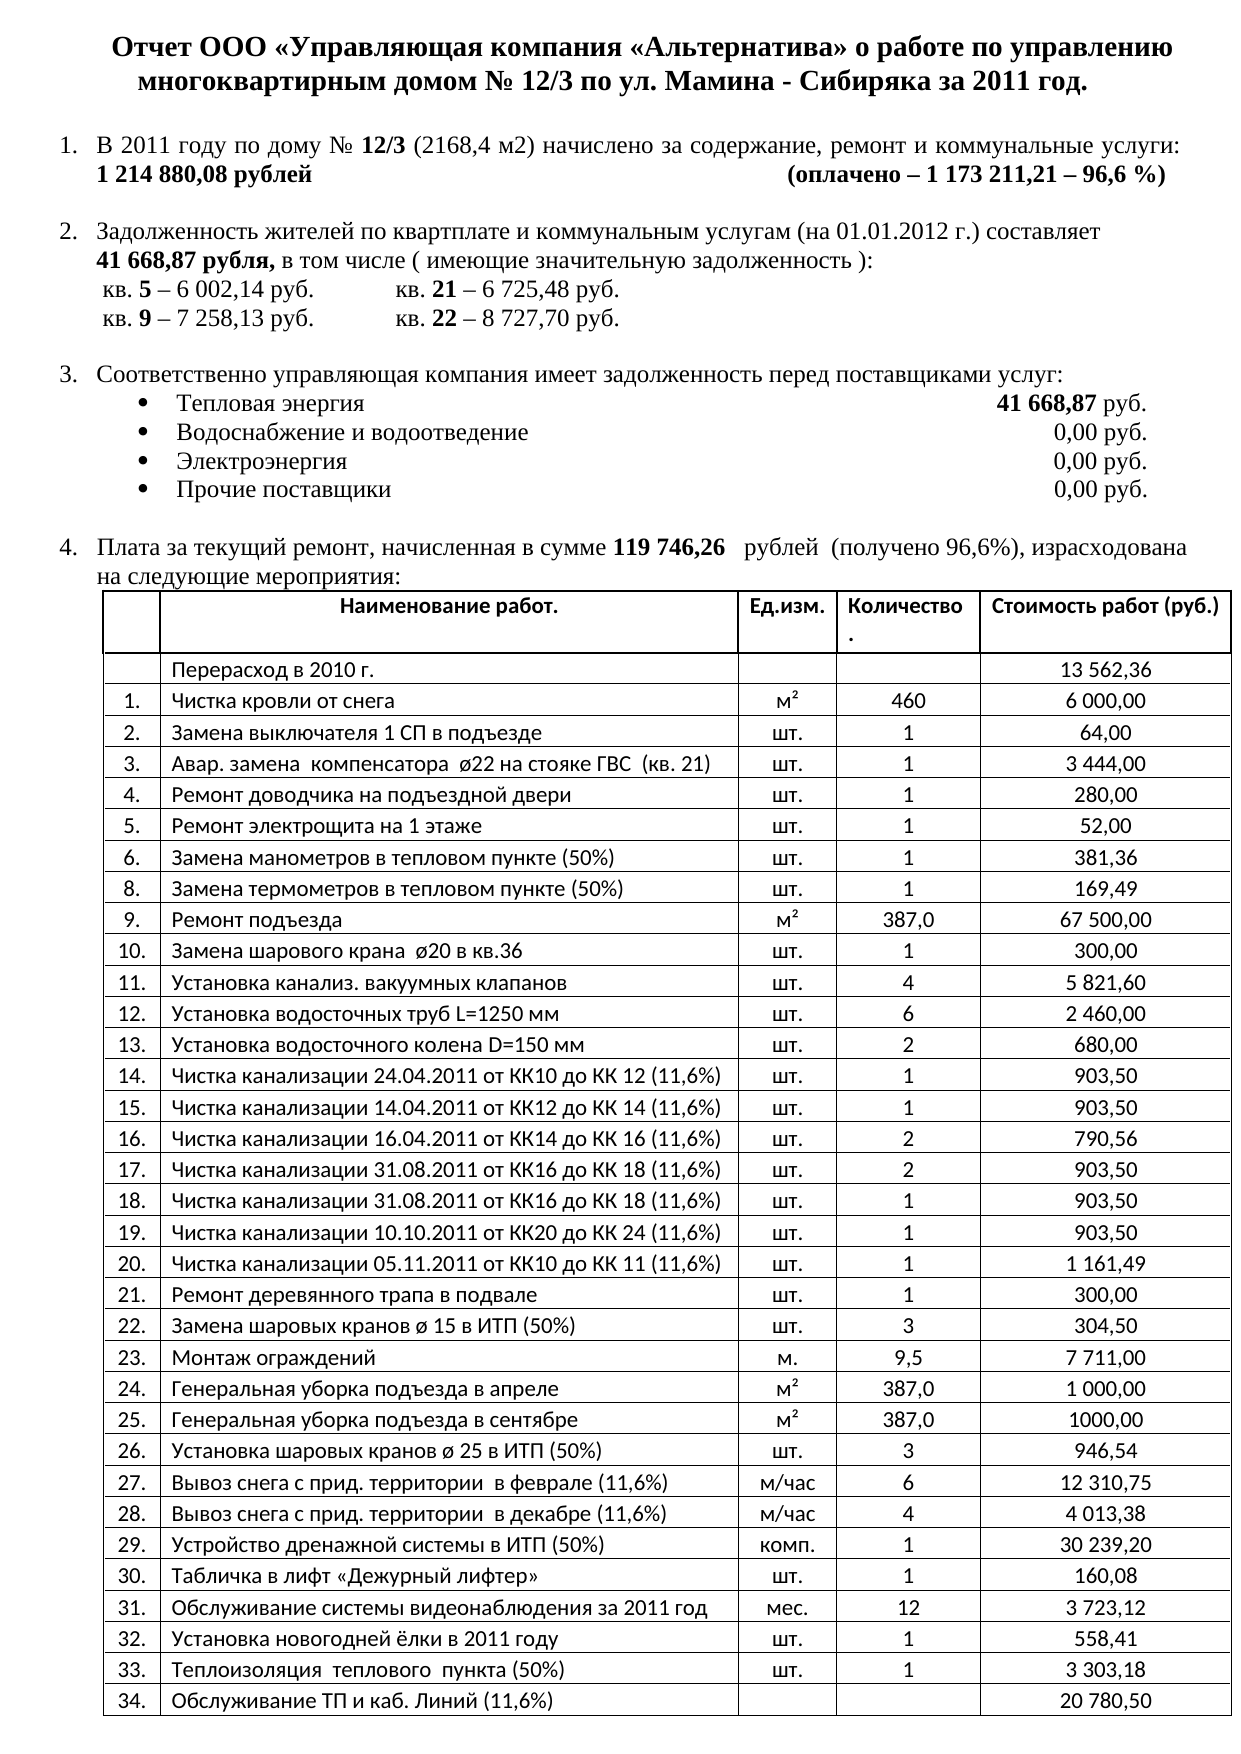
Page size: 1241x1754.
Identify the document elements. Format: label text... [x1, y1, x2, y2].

table_cell Установка шаровых кранов ø 25 в ИТП (50%) [161, 1434, 738, 1464]
table_cell Замена шарового крана ø20 в кв.36 [161, 934, 738, 964]
table_cell м² [739, 684, 836, 714]
list Прочие поставщики 0,00 руб. [139, 474, 1211, 503]
table_cell 25. [104, 1403, 160, 1433]
list В 2011 году по дому № 12/3 (2168,4 м2) начислено за содержание, ремонт и коммунальные услуги: 1 214 880,08 рублей (оплачено – 1 173 211,21 – 96,6 %) [59, 130, 1181, 188]
table_cell шт. [739, 966, 836, 996]
table_cell Чистка канализации 31.08.2011 от КК16 до КК 18 (11,6%) [161, 1184, 738, 1214]
table_cell шт. [739, 1278, 836, 1308]
table_cell 2 [837, 1153, 980, 1183]
table_cell 20 780,50 [981, 1683, 1231, 1714]
table_cell Чистка канализации 24.04.2011 от КК10 до КК 12 (11,6%) [161, 1059, 738, 1089]
table_cell 6 000,00 [981, 683, 1231, 714]
table_header Стоимость работ (руб.) [981, 592, 1230, 652]
table_cell Чистка канализации 05.11.2011 от КК10 до КК 11 (11,6%) [161, 1247, 738, 1277]
table_cell 12 [837, 1591, 980, 1621]
list кв. 5 – 6 002,14 руб. кв. 21 – 6 725,48 руб. [96, 274, 1211, 303]
table_cell 21. [104, 1278, 160, 1308]
table_cell шт. [739, 778, 836, 808]
table_cell 903,50 [981, 1183, 1231, 1214]
table_cell Ремонт подъезда [161, 903, 738, 933]
table_cell 300,00 [981, 933, 1231, 964]
table_cell 1000,00 [981, 1402, 1231, 1433]
table_cell 33. [104, 1653, 160, 1683]
table_cell 680,00 [981, 1027, 1231, 1058]
table_cell 1 [837, 747, 980, 777]
table_cell 11. [104, 966, 160, 996]
table_cell Обслуживание ТП и каб. Линий (11,6%) [161, 1684, 738, 1714]
table_cell 3 303,18 [981, 1652, 1231, 1683]
table_cell 280,00 [981, 777, 1231, 808]
table_cell 1 [837, 809, 980, 839]
table_cell 19. [104, 1216, 160, 1246]
table_cell 6 [837, 997, 980, 1027]
table_cell 30 239,20 [981, 1527, 1231, 1558]
table_cell 9. [104, 903, 160, 933]
table_cell шт. [739, 997, 836, 1027]
table_cell 1 [837, 1184, 980, 1214]
table_cell 10. [104, 934, 160, 964]
table_cell Установка водосточного колена D=150 мм [161, 1028, 738, 1058]
table_cell 30. [104, 1559, 160, 1589]
table_cell 28. [104, 1497, 160, 1527]
table_cell 7 711,00 [981, 1340, 1231, 1371]
table_cell 160,08 [981, 1558, 1231, 1589]
table_cell шт. [739, 1309, 836, 1339]
table_cell Теплоизоляция теплового пункта (50%) [161, 1653, 738, 1683]
table_cell 2 460,00 [981, 996, 1231, 1027]
table_cell 23. [104, 1341, 160, 1371]
table_cell шт. [739, 1122, 836, 1152]
table_cell шт. [739, 1028, 836, 1058]
table_cell Устройство дренажной системы в ИТП (50%) [161, 1528, 738, 1558]
table_cell 31. [104, 1591, 160, 1621]
table_cell Чистка канализации 16.04.2011 от КК14 до КК 16 (11,6%) [161, 1122, 738, 1152]
table_cell 27. [104, 1466, 160, 1496]
table_cell шт. [739, 1059, 836, 1089]
table_cell Чистка канализации 10.10.2011 от КК20 до КК 24 (11,6%) [161, 1216, 738, 1246]
table_cell 946,54 [981, 1433, 1231, 1464]
table_cell 1 000,00 [981, 1371, 1231, 1402]
list Плата за текущий ремонт, начисленная в сумме 119 746,26 рублей (получено 96,6%), израсходована на следующие мероприятия: [59, 532, 1211, 589]
table_cell 32. [104, 1622, 160, 1652]
table_cell 1 [837, 778, 980, 808]
table_cell м/час [739, 1466, 836, 1496]
table_cell 1 [837, 1216, 980, 1246]
table_cell 17. [104, 1153, 160, 1183]
table_cell 300,00 [981, 1277, 1231, 1308]
table_cell комп. [739, 1528, 836, 1558]
table_cell Вывоз снега с прид. территории в декабре (11,6%) [161, 1497, 738, 1527]
table_cell Установка новогодней ёлки в 2011 году [161, 1622, 738, 1652]
table_cell 3 444,00 [981, 746, 1231, 777]
table_cell 1. [104, 684, 160, 714]
table_cell [837, 654, 980, 683]
table_cell 15. [104, 1091, 160, 1121]
table_cell 1 [837, 1622, 980, 1652]
table_cell шт. [739, 1559, 836, 1589]
table_cell 3 [837, 1434, 980, 1464]
table_cell 4 013,38 [981, 1496, 1231, 1527]
table_cell 790,56 [981, 1121, 1231, 1152]
table_cell 558,41 [981, 1621, 1231, 1652]
table_cell 2 [837, 1028, 980, 1058]
list Задолженность жителей по квартплате и коммунальным услугам (на 01.01.2012 г.) составляет 41 668,87 рубля, в том числе ( имеющие значительную задолженность ): [59, 216, 1211, 274]
table_cell 1 [837, 1247, 980, 1277]
table_cell 24. [104, 1372, 160, 1402]
table_cell [739, 1684, 836, 1714]
table_cell шт. [739, 1653, 836, 1683]
table_cell шт. [739, 872, 836, 902]
table_cell 8. [104, 872, 160, 902]
table_cell Монтаж ограждений [161, 1341, 738, 1371]
list Соответственно управляющая компания имеет задолженность перед поставщиками услуг: [59, 359, 1211, 388]
table_cell [104, 653, 160, 683]
table_cell Ремонт электрощита на 1 этаже [161, 809, 738, 839]
table_cell 9,5 [837, 1341, 980, 1371]
table_cell 387,0 [837, 1372, 980, 1402]
table_cell м/час [739, 1497, 836, 1527]
table_cell 3 723,12 [981, 1590, 1231, 1621]
table_cell мес. [739, 1591, 836, 1621]
table_cell 16. [104, 1122, 160, 1152]
table_cell 903,50 [981, 1058, 1231, 1089]
table_cell Авар. замена компенсатора ø22 на стояке ГВС (кв. 21) [161, 747, 738, 777]
table_cell шт. [739, 809, 836, 839]
table_cell Обслуживание системы видеонаблюдения за 2011 год [161, 1591, 738, 1621]
table_cell [837, 1684, 980, 1714]
table_cell 3 [837, 1309, 980, 1339]
table_cell 4 [837, 966, 980, 996]
table_cell 2 [837, 1122, 980, 1152]
list Электроэнергия 0,00 руб. [139, 446, 1211, 474]
table_cell 18. [104, 1184, 160, 1214]
table_cell шт. [739, 747, 836, 777]
table_cell Ремонт деревянного трапа в подвале [161, 1278, 738, 1308]
table_cell 6. [104, 841, 160, 871]
table_cell 13 562,36 [981, 654, 1231, 683]
table_cell 460 [837, 684, 980, 714]
table_cell 1 [837, 841, 980, 871]
table_cell 169,49 [981, 871, 1231, 902]
table_cell [739, 654, 836, 683]
table_header Количество. [838, 592, 979, 652]
table_cell шт. [739, 1153, 836, 1183]
table_cell 1 [837, 1653, 980, 1683]
table_cell шт. [739, 1434, 836, 1464]
table_cell м² [739, 1403, 836, 1433]
table_cell 6 [837, 1466, 980, 1496]
table_cell Генеральная уборка подъезда в апреле [161, 1372, 738, 1402]
table_cell Чистка канализации 14.04.2011 от КК12 до КК 14 (11,6%) [161, 1091, 738, 1121]
table_cell 4 [837, 1497, 980, 1527]
table_cell Ремонт доводчика на подъездной двери [161, 778, 738, 808]
table_cell Замена манометров в тепловом пункте (50%) [161, 841, 738, 871]
table_cell 29. [104, 1528, 160, 1558]
table_cell Установка водосточных труб L=1250 мм [161, 997, 738, 1027]
table_cell 2. [104, 716, 160, 746]
table_cell 1 [837, 872, 980, 902]
table_cell Замена выключателя 1 СП в подъезде [161, 716, 738, 746]
table_cell 12 310,75 [981, 1465, 1231, 1496]
table_cell 14. [104, 1059, 160, 1089]
table_cell 1 161,49 [981, 1246, 1231, 1277]
text Отчет ООО «Управляющая компания «Альтернатива» о работе по управлению многоквартирным домом № 12/3 по ул. Мамина - Сибиряка за 2011 год. [44, 29, 1181, 97]
list Тепловая энергия 41 668,87 руб. [139, 388, 1211, 417]
table_cell 903,50 [981, 1152, 1231, 1183]
table_cell шт. [739, 716, 836, 746]
table_cell Замена шаровых кранов ø 15 в ИТП (50%) [161, 1309, 738, 1339]
table_cell 52,00 [981, 808, 1231, 839]
table_cell 3. [104, 747, 160, 777]
table_cell шт. [739, 841, 836, 871]
table_cell 67 500,00 [981, 902, 1231, 933]
table_cell Табличка в лифт «Дежурный лифтер» [161, 1559, 738, 1589]
table_cell 304,50 [981, 1308, 1231, 1339]
table_cell м² [739, 1372, 836, 1402]
table_cell Вывоз снега с прид. территории в феврале (11,6%) [161, 1466, 738, 1496]
table_cell 4. [104, 778, 160, 808]
table_cell 5. [104, 809, 160, 839]
table_header Наименование работ. [161, 592, 737, 652]
table_cell шт. [739, 1216, 836, 1246]
table_cell Генеральная уборка подъезда в сентябре [161, 1403, 738, 1433]
table_cell 1 [837, 1091, 980, 1121]
table_cell 381,36 [981, 840, 1231, 871]
list кв. 9 – 7 258,13 руб. кв. 22 – 8 727,70 руб. [96, 303, 1211, 331]
table_cell 64,00 [981, 715, 1231, 746]
table_cell Чистка канализации 31.08.2011 от КК16 до КК 18 (11,6%) [161, 1153, 738, 1183]
table_cell м² [739, 903, 836, 933]
table_cell шт. [739, 1091, 836, 1121]
table_cell 26. [104, 1434, 160, 1464]
table_cell 1 [837, 1278, 980, 1308]
table_cell шт. [739, 1184, 836, 1214]
table_cell Установка канализ. вакуумных клапанов [161, 966, 738, 996]
table_cell 1 [837, 934, 980, 964]
table_cell Перерасход в 2010 г. [161, 654, 738, 683]
table_header Ед.изм. [739, 592, 836, 652]
table_cell 1 [837, 1059, 980, 1089]
table_cell Чистка кровли от снега [161, 684, 738, 714]
table_cell 34. [104, 1684, 160, 1714]
table_cell 387,0 [837, 903, 980, 933]
table_cell шт. [739, 934, 836, 964]
table_cell 1 [837, 1559, 980, 1589]
table_cell 22. [104, 1309, 160, 1339]
table_cell шт. [739, 1622, 836, 1652]
table_cell 5 821,60 [981, 965, 1231, 996]
table_cell 387,0 [837, 1403, 980, 1433]
table_cell 1 [837, 1528, 980, 1558]
table_cell 1 [837, 716, 980, 746]
table_cell Замена термометров в тепловом пункте (50%) [161, 872, 738, 902]
table_cell 20. [104, 1247, 160, 1277]
table_cell 903,50 [981, 1215, 1231, 1246]
table_cell шт. [739, 1247, 836, 1277]
list Водоснабжение и водоотведение 0,00 руб. [139, 417, 1211, 446]
table_cell 13. [104, 1028, 160, 1058]
table_header [104, 592, 159, 652]
table_cell м. [739, 1341, 836, 1371]
table_cell 12. [104, 997, 160, 1027]
table_cell 903,50 [981, 1090, 1231, 1121]
